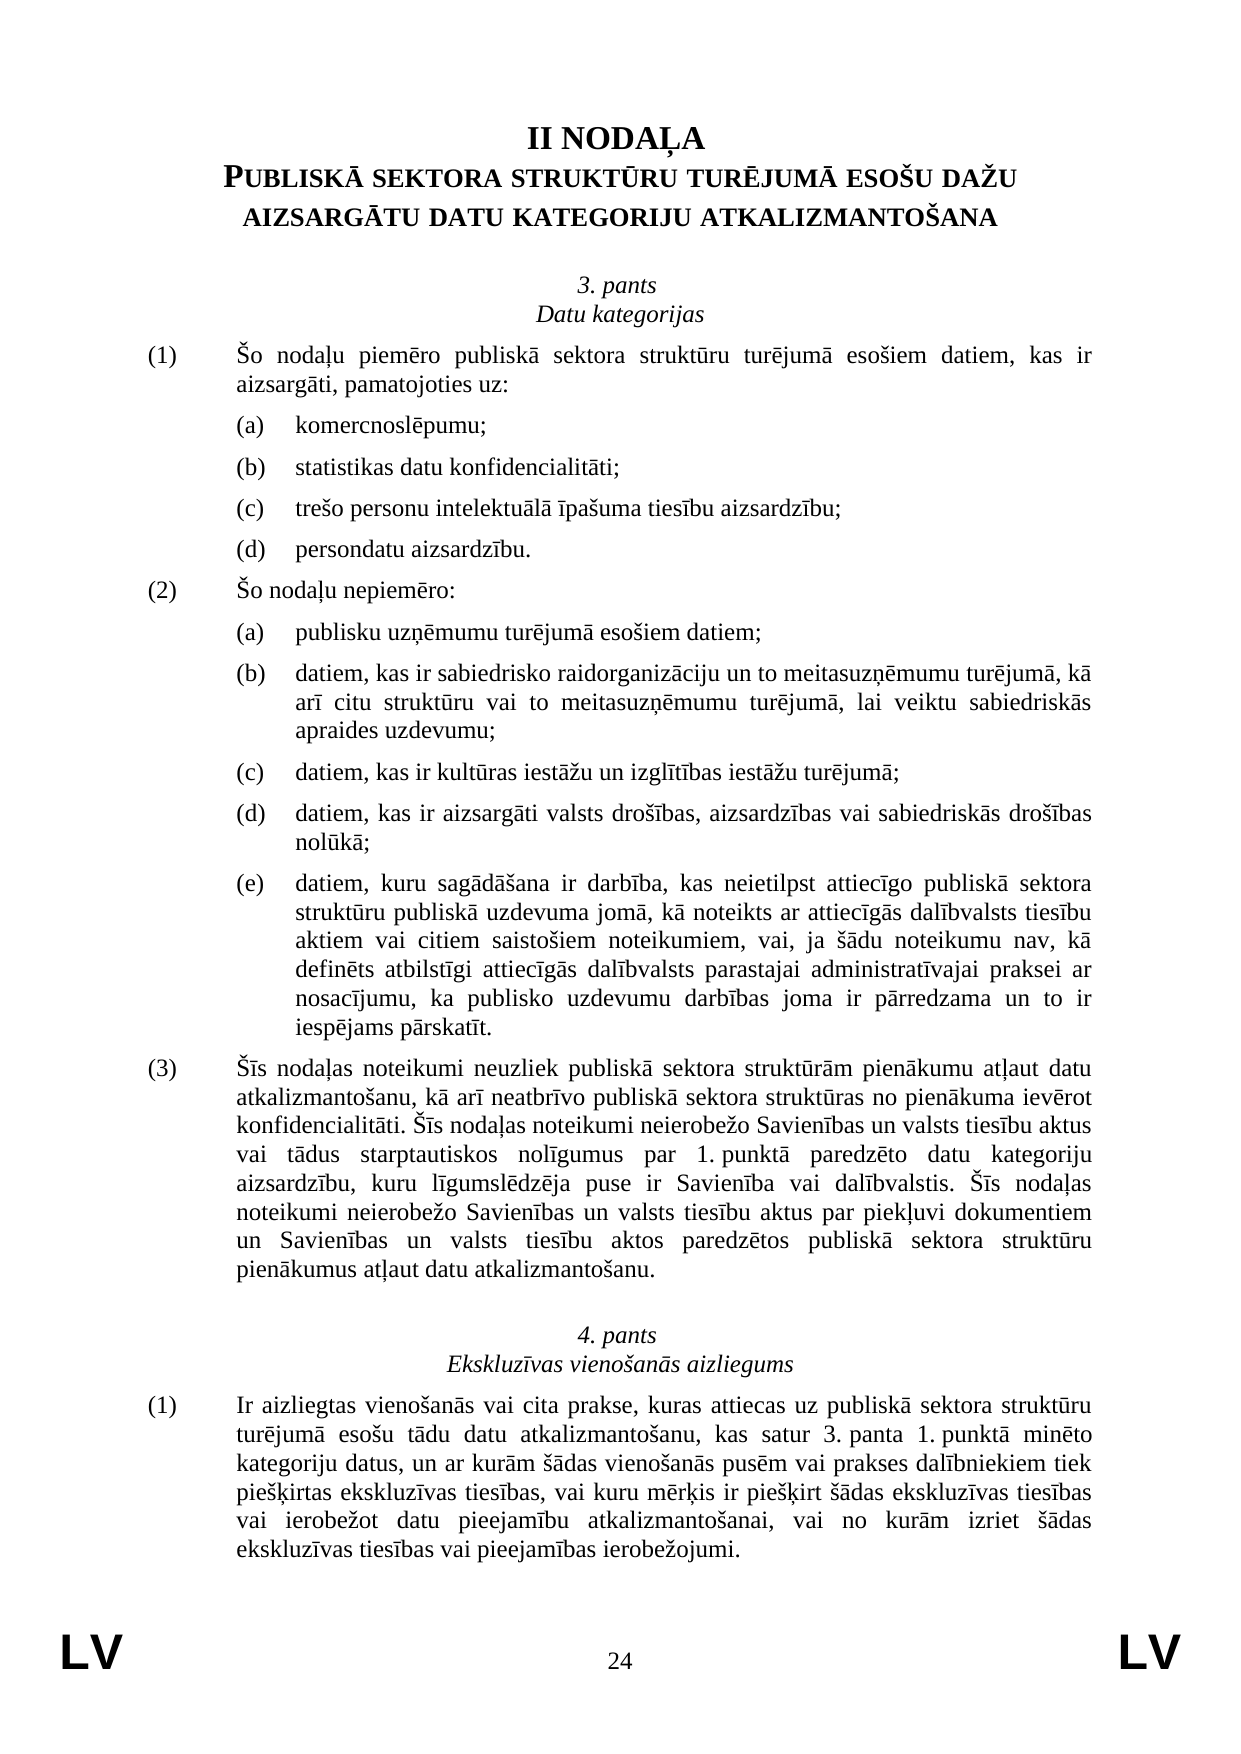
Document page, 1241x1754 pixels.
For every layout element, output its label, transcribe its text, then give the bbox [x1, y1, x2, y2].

text (1) Šo nodaļu piemēro publiskā sektora struktūru turējumā esošiem datiem, kas ir aizsargāti, pamatojoties uz: [148, 341, 1093, 398]
text 3. pants Datu kategorijas [148, 271, 1093, 328]
text (c) datiem, kas ir kultūras iestāžu un izglītības iestāžu turējumā; [236, 757, 1093, 786]
text (b) datiem, kas ir sabiedrisko raidorganizāciju un to meitasuzņēmumu turējumā, kā arī citu struktūru vai to meitasuzņēmumu turējumā, lai veiktu sabiedriskās apraides uzdevumu; [236, 658, 1093, 744]
text (d) datiem, kas ir aizsargāti valsts drošības, aizsardzības vai sabiedriskās drošības nolūkā; [236, 798, 1093, 856]
text (1) Ir aizliegtas vienošanās vai cita prakse, kuras attiecas uz publiskā sektora struktūru turējumā esošu tādu datu atkalizmantošanu, kas satur 3. panta 1. punktā minēto kategoriju datus, un ar kurām šādas vienošanās pusēm vai prakses dalībniekiem tiek piešķirtas ekskluzīvas tiesības, vai kuru mērķis ir piešķirt šādas ekskluzīvas tiesības vai ierobežot datu pieejamību atkalizmantošanai, vai no kurām izriet šādas ekskluzīvas tiesības vai pieejamības ierobežojumi. [148, 1391, 1093, 1563]
text (e) datiem, kuru sagādāšana ir darbība, kas neietilpst attiecīgo publiskā sektora struktūru publiskā uzdevuma jomā, kā noteikts ar attiecīgās dalībvalsts tiesību aktiem vai citiem saistošiem noteikumiem, vai, ja šādu noteikumu nav, kā definēts atbilstīgi attiecīgās dalībvalsts parastajai administratīvajai praksei ar nosacījumu, ka publisko uzdevumu darbības joma ir pārredzama un to ir iespējams pārskatīt. [236, 868, 1093, 1041]
title II NODAĻA Publiskā sektora struktūru turējumā esošu dažu aizsargātu datu kategoriju atkalizmantošana [148, 118, 1093, 233]
text (c) trešo personu intelektuālā īpašuma tiesību aizsardzību; [236, 493, 1093, 522]
text (a) publisku uzņēmumu turējumā esošiem datiem; [236, 617, 1093, 646]
text (d) persondatu aizsardzību. [236, 534, 1093, 563]
text (a) komercnoslēpumu; [236, 411, 1093, 439]
text (2) Šo nodaļu nepiemēro: [148, 576, 1093, 604]
text (b) statistikas datu konfidencialitāti; [236, 452, 1093, 481]
text 4. pants Ekskluzīvas vienošanās aizliegums [148, 1321, 1093, 1378]
text (3) Šīs nodaļas noteikumi neuzliek publiskā sektora struktūrām pienākumu atļaut datu atkalizmantošanu, kā arī neatbrīvo publiskā sektora struktūras no pienākuma ievērot konfidencialitāti. Šīs nodaļas noteikumi neierobežo Savienības un valsts tiesību aktus vai tādus starptautiskos nolīgumus par 1. punktā paredzēto datu kategoriju aizsardzību, kuru līgumslēdzēja puse ir Savienība vai dalībvalstis. Šīs nodaļas noteikumi neierobežo Savienības un valsts tiesību aktus par piekļuvi dokumentiem un Savienības un valsts tiesību aktos paredzētos publiskā sektora struktūru pienākumus atļaut datu atkalizmantošanu. [148, 1053, 1093, 1283]
